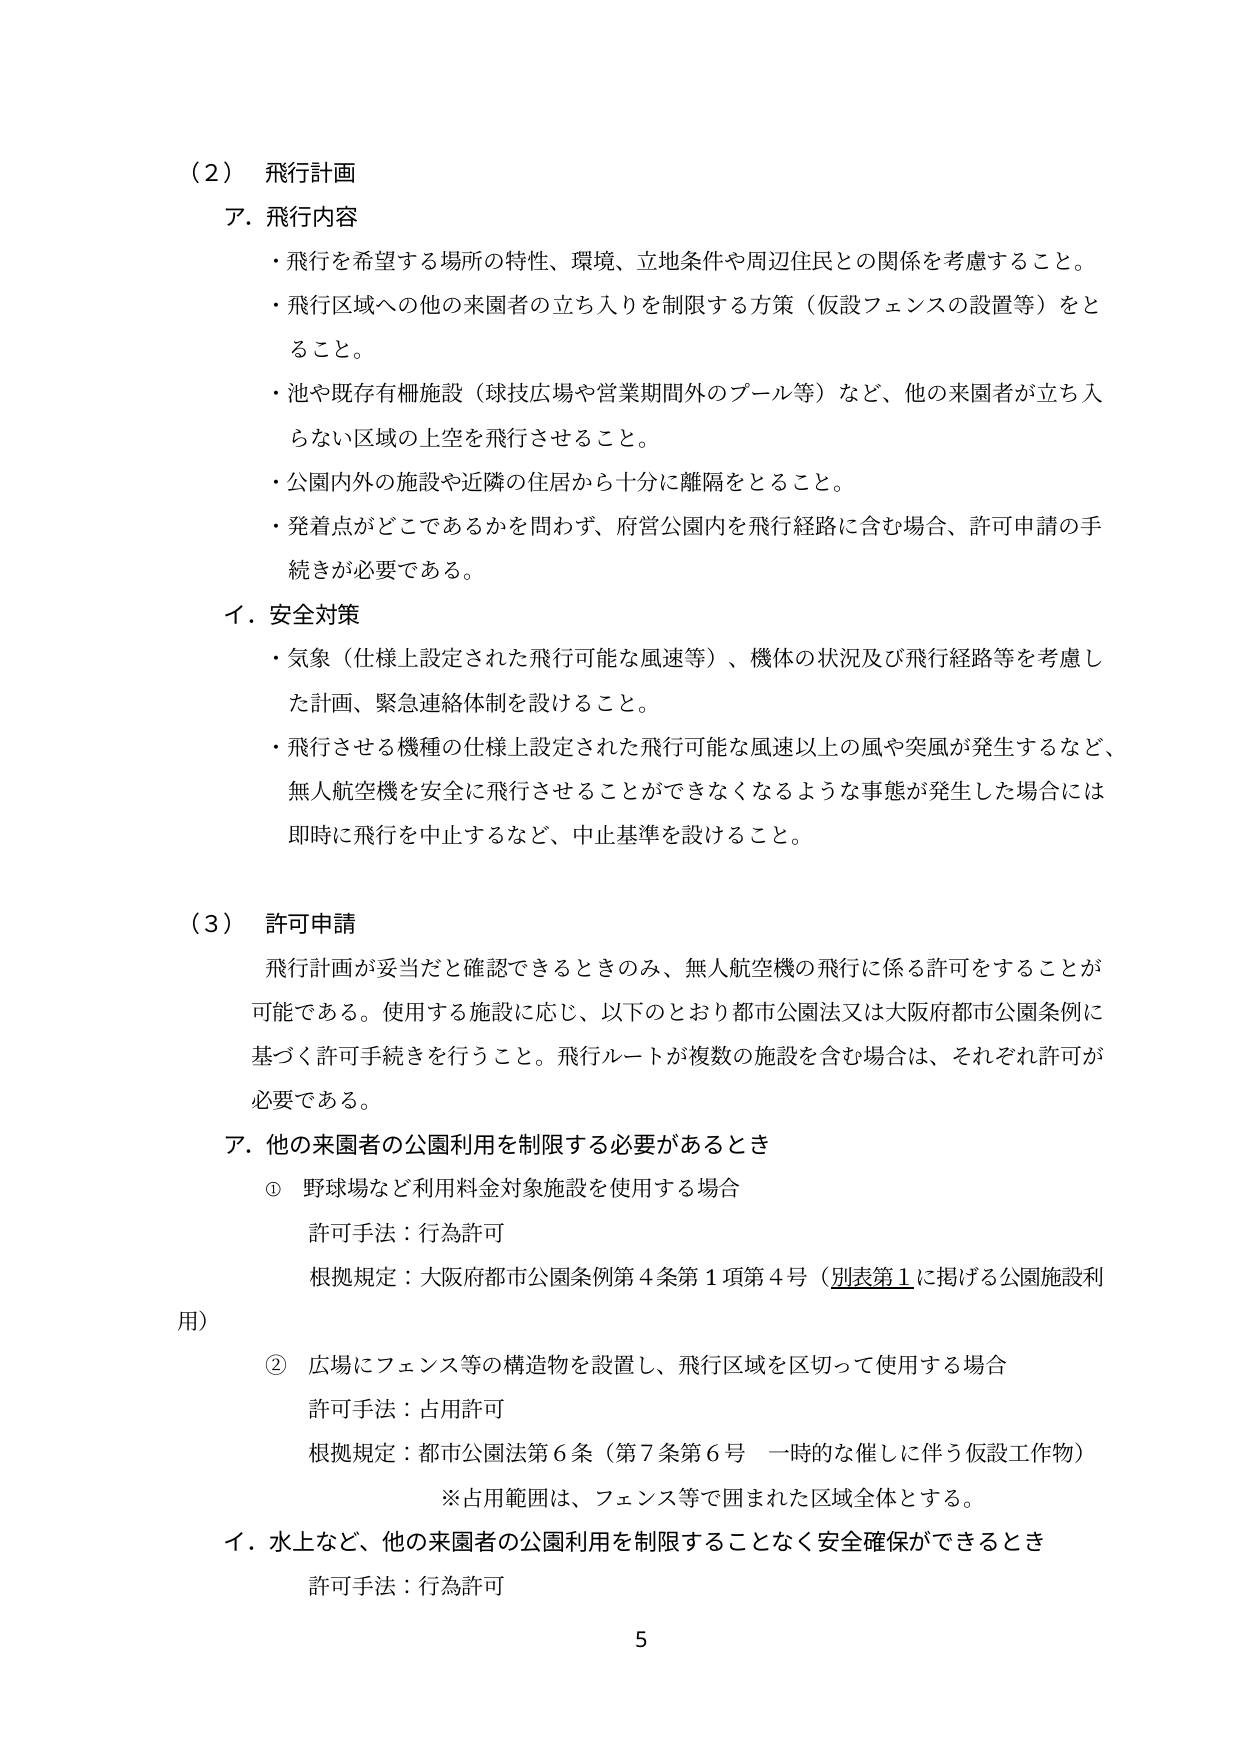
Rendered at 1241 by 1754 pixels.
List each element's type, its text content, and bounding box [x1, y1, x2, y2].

text ア．飛行内容 [177, 194, 1105, 238]
list ・飛行させる機種の仕様上設定された飛行可能な風速以上の風や突風が発生するなど、無人航空機を安全に飛行させることができなくなるような事態が発生した場合には即時に飛行を中止するなど、中止基準を設けること。 [265, 724, 1105, 856]
text ① 野球場など利用料金対象施設を使用する場合 [177, 1165, 1105, 1209]
list 飛行計画 [177, 149, 1105, 194]
list ・飛行区域への他の来園者の立ち入りを制限する方策（仮設フェンスの設置等）をとること。 [265, 282, 1105, 370]
text 許可手法：行為許可 [177, 1563, 1105, 1607]
text 許可手法：行為許可 [177, 1209, 1105, 1254]
text 許可手法：占用許可 [177, 1386, 1105, 1430]
list ・気象（仕様上設定された飛行可能な風速等）、機体の状況及び飛行経路等を考慮した計画、緊急連絡体制を設けること。 [265, 635, 1105, 724]
list 許可申請 [177, 900, 1105, 944]
text ア．他の来園者の公園利用を制限する必要があるとき [177, 1121, 1105, 1165]
list ・発着点がどこであるかを問わず、府営公園内を飛行経路に含む場合、許可申請の手続きが必要である。 [265, 503, 1105, 591]
text イ．水上など、他の来園者の公園利用を制限することなく安全確保ができるとき [177, 1519, 1105, 1563]
text 根拠規定：大阪府都市公園条例第４条第1項第４号（別表第１に掲げる公園施設利用） [177, 1254, 1105, 1342]
list ・池や既存有柵施設（球技広場や営業期間外のプール等）など、他の来園者が立ち入らない区域の上空を飛行させること。 [265, 370, 1105, 459]
text 根拠規定：都市公園法第６条（第７条第６号 一時的な催しに伴う仮設工作物） [177, 1430, 1105, 1474]
text ② 広場にフェンス等の構造物を設置し、飛行区域を区切って使用する場合 [177, 1342, 1105, 1386]
list ・飛行を希望する場所の特性、環境、立地条件や周辺住民との関係を考慮すること。 [265, 238, 1120, 282]
text イ．安全対策 [177, 591, 1105, 635]
text 飛行計画が妥当だと確認できるときのみ、無人航空機の飛行に係る許可をすることが可能である。使用する施設に応じ、以下のとおり都市公園法又は大阪府都市公園条例に基づく許可手続きを行うこと。飛行ルートが複数の施設を含む場合は、それぞれ許可が必要である。 [222, 944, 1105, 1121]
text ※占用範囲は、フェンス等で囲まれた区域全体とする。 [177, 1474, 1105, 1519]
list ・公園内外の施設や近隣の住居から十分に離隔をとること。 [265, 459, 1105, 503]
